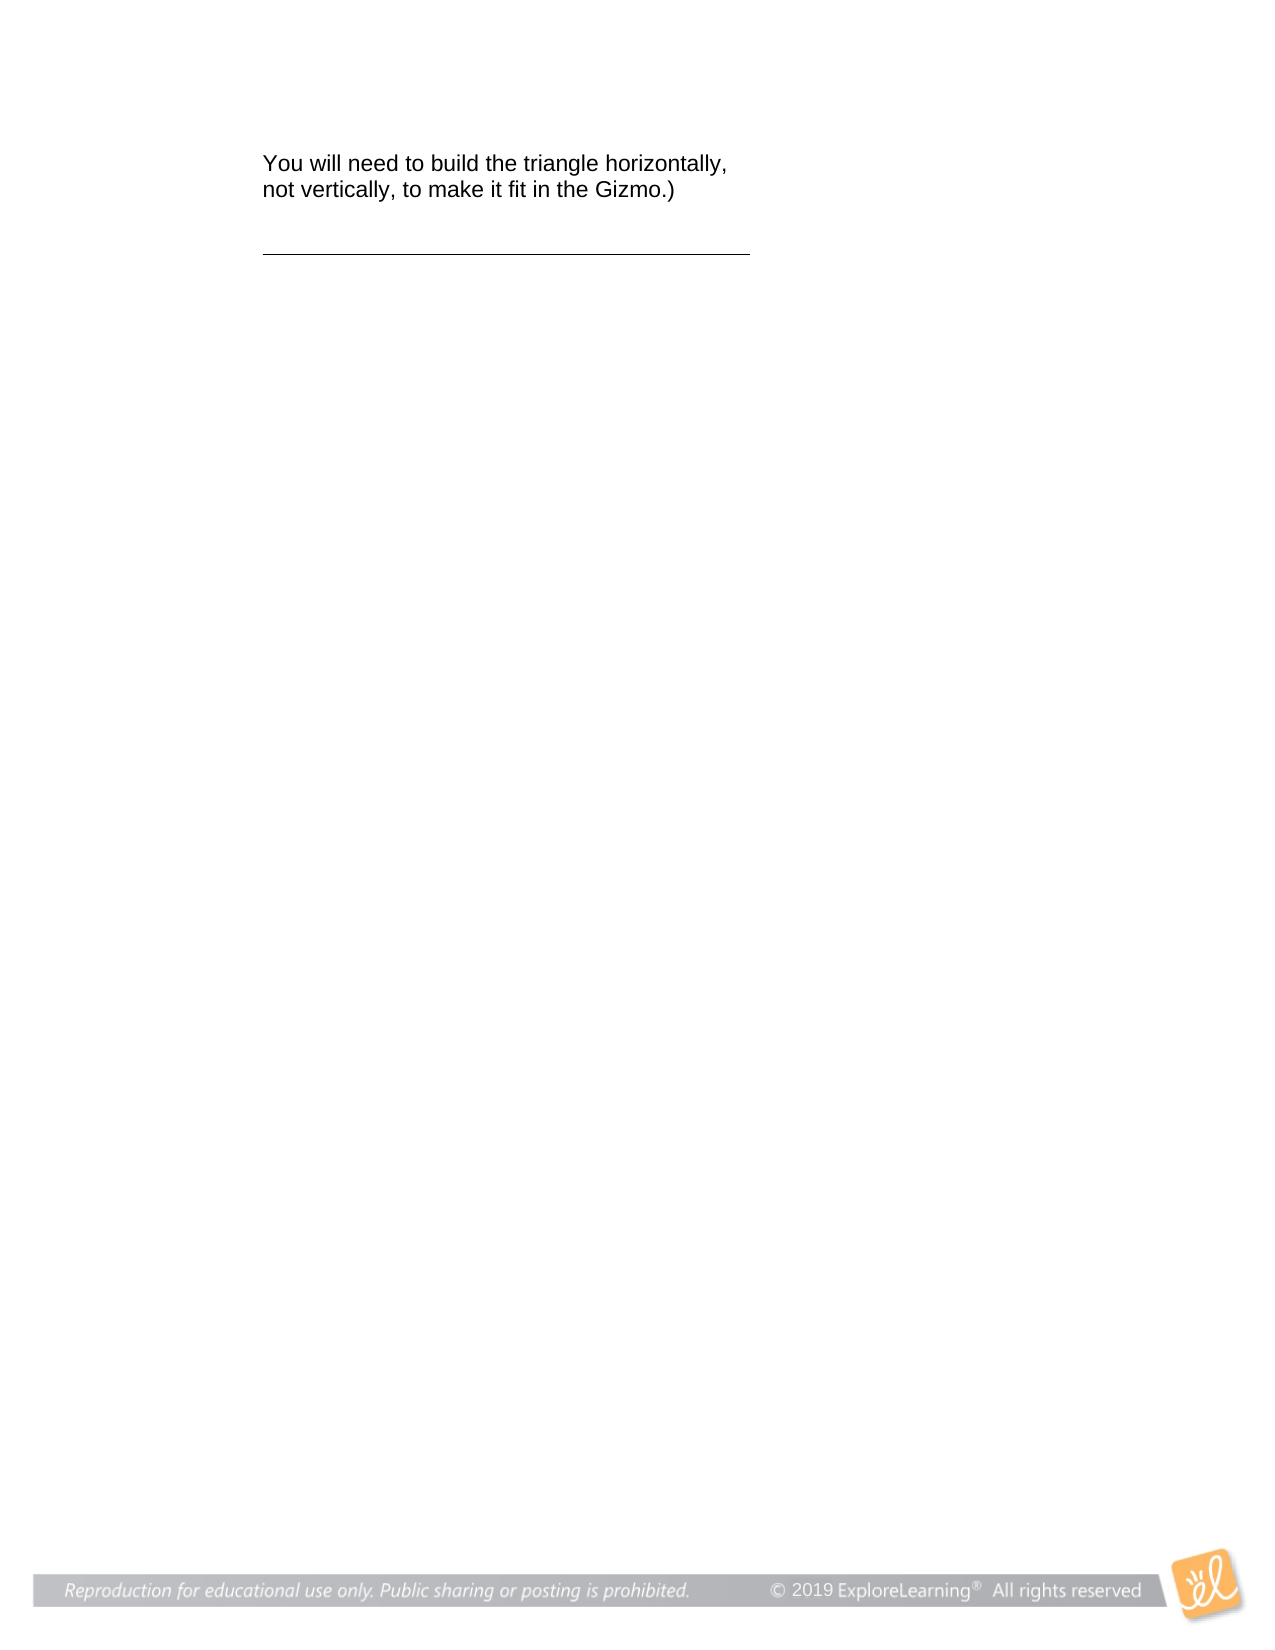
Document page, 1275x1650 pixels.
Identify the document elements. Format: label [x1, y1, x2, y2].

picture [0, 1533, 1275, 1650]
list [225, 150, 750, 203]
